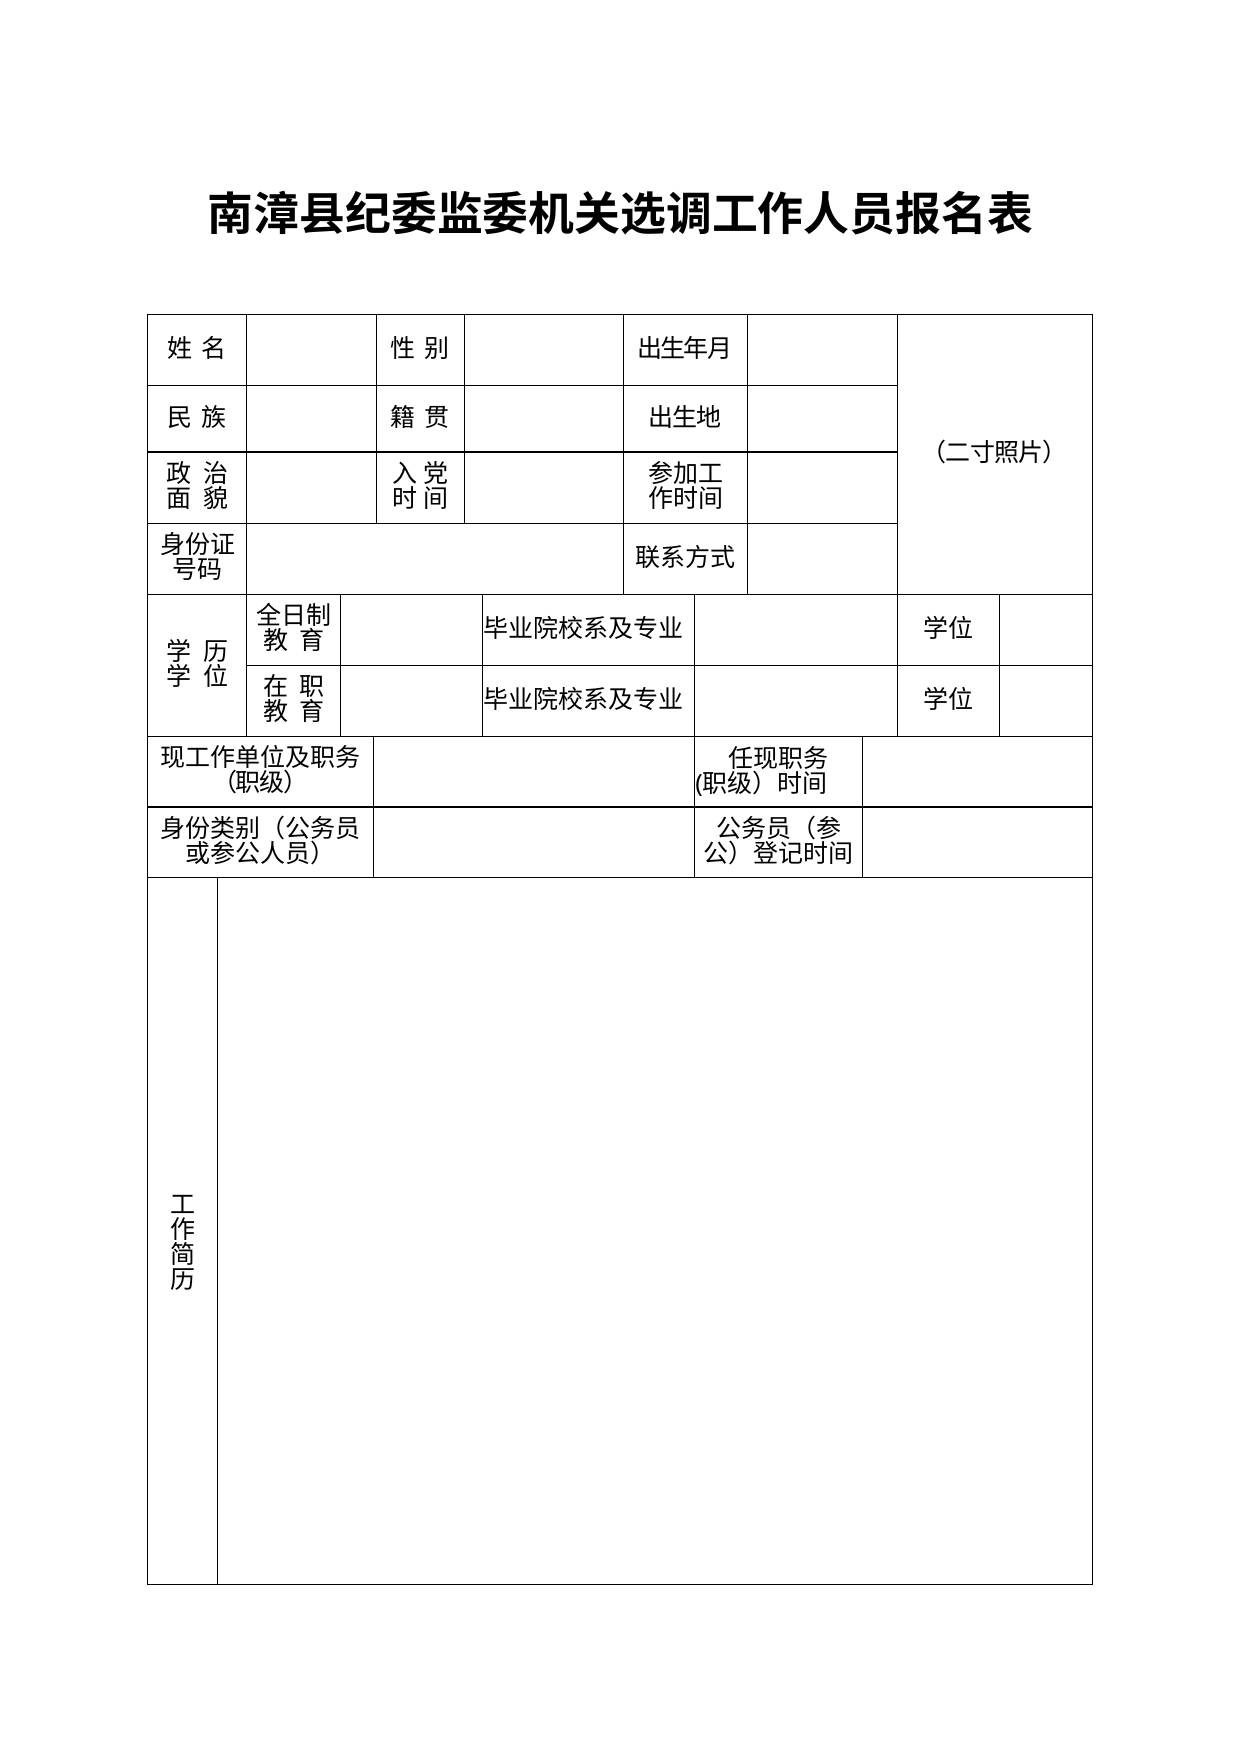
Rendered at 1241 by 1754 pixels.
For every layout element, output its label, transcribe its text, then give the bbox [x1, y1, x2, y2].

table_cell 学 历 学 位 [148, 595, 246, 736]
table_cell 身份类别（公务员或参公人员） [148, 808, 373, 877]
table_cell 政 治 面 貌 [148, 453, 246, 522]
table_cell 学位 [898, 666, 999, 736]
table_cell 全日制 教 育 [247, 595, 340, 664]
table_cell 毕业院校系及专业 [483, 595, 694, 664]
table_cell [247, 386, 376, 451]
table_cell [748, 386, 897, 451]
table_cell [465, 453, 623, 522]
table_header [748, 315, 897, 385]
table_cell 籍 贯 [377, 386, 464, 451]
table_cell [465, 386, 623, 451]
text 南漳县纪委监委机关选调工作人员报名表 [187, 162, 1053, 259]
table_header [247, 315, 376, 385]
table_cell 出生地 [624, 386, 747, 451]
table_header 姓 名 [148, 315, 246, 385]
table_cell [374, 737, 694, 806]
table_header 出生年月 [624, 315, 747, 385]
table_cell [695, 595, 897, 664]
table_cell [748, 524, 897, 593]
table_cell [374, 808, 694, 877]
table_cell 入 党 时 间 [377, 453, 464, 522]
table_header （二寸照片） [898, 315, 1092, 593]
table_cell 任现职务 (职级）时间 [695, 737, 862, 806]
table_header [465, 315, 623, 385]
table_cell [341, 595, 482, 664]
table_cell [863, 808, 1092, 877]
table_cell [748, 453, 897, 522]
table_cell 在 职 教 育 [247, 666, 340, 736]
table_cell 毕业院校系及专业 [483, 666, 694, 736]
table_cell [247, 453, 376, 522]
table_cell 参加工 作时间 [624, 453, 747, 522]
table_cell 民 族 [148, 386, 246, 451]
table_cell 联系方式 [624, 524, 747, 593]
table_cell 学位 [898, 595, 999, 664]
table_cell [1000, 595, 1092, 664]
table_cell 工 作 简 历 [148, 878, 217, 1584]
table_cell 现工作单位及职务（职级） [148, 737, 373, 806]
table_cell [218, 878, 1092, 1584]
table_header 性 别 [377, 315, 464, 385]
table_cell [695, 666, 897, 736]
table_cell [247, 524, 623, 593]
table_cell [341, 666, 482, 736]
table_cell [863, 737, 1092, 806]
table_cell 身份证 号码 [148, 524, 246, 593]
table_cell [1000, 666, 1092, 736]
table_cell 公务员（参公）登记时间 [695, 808, 862, 877]
